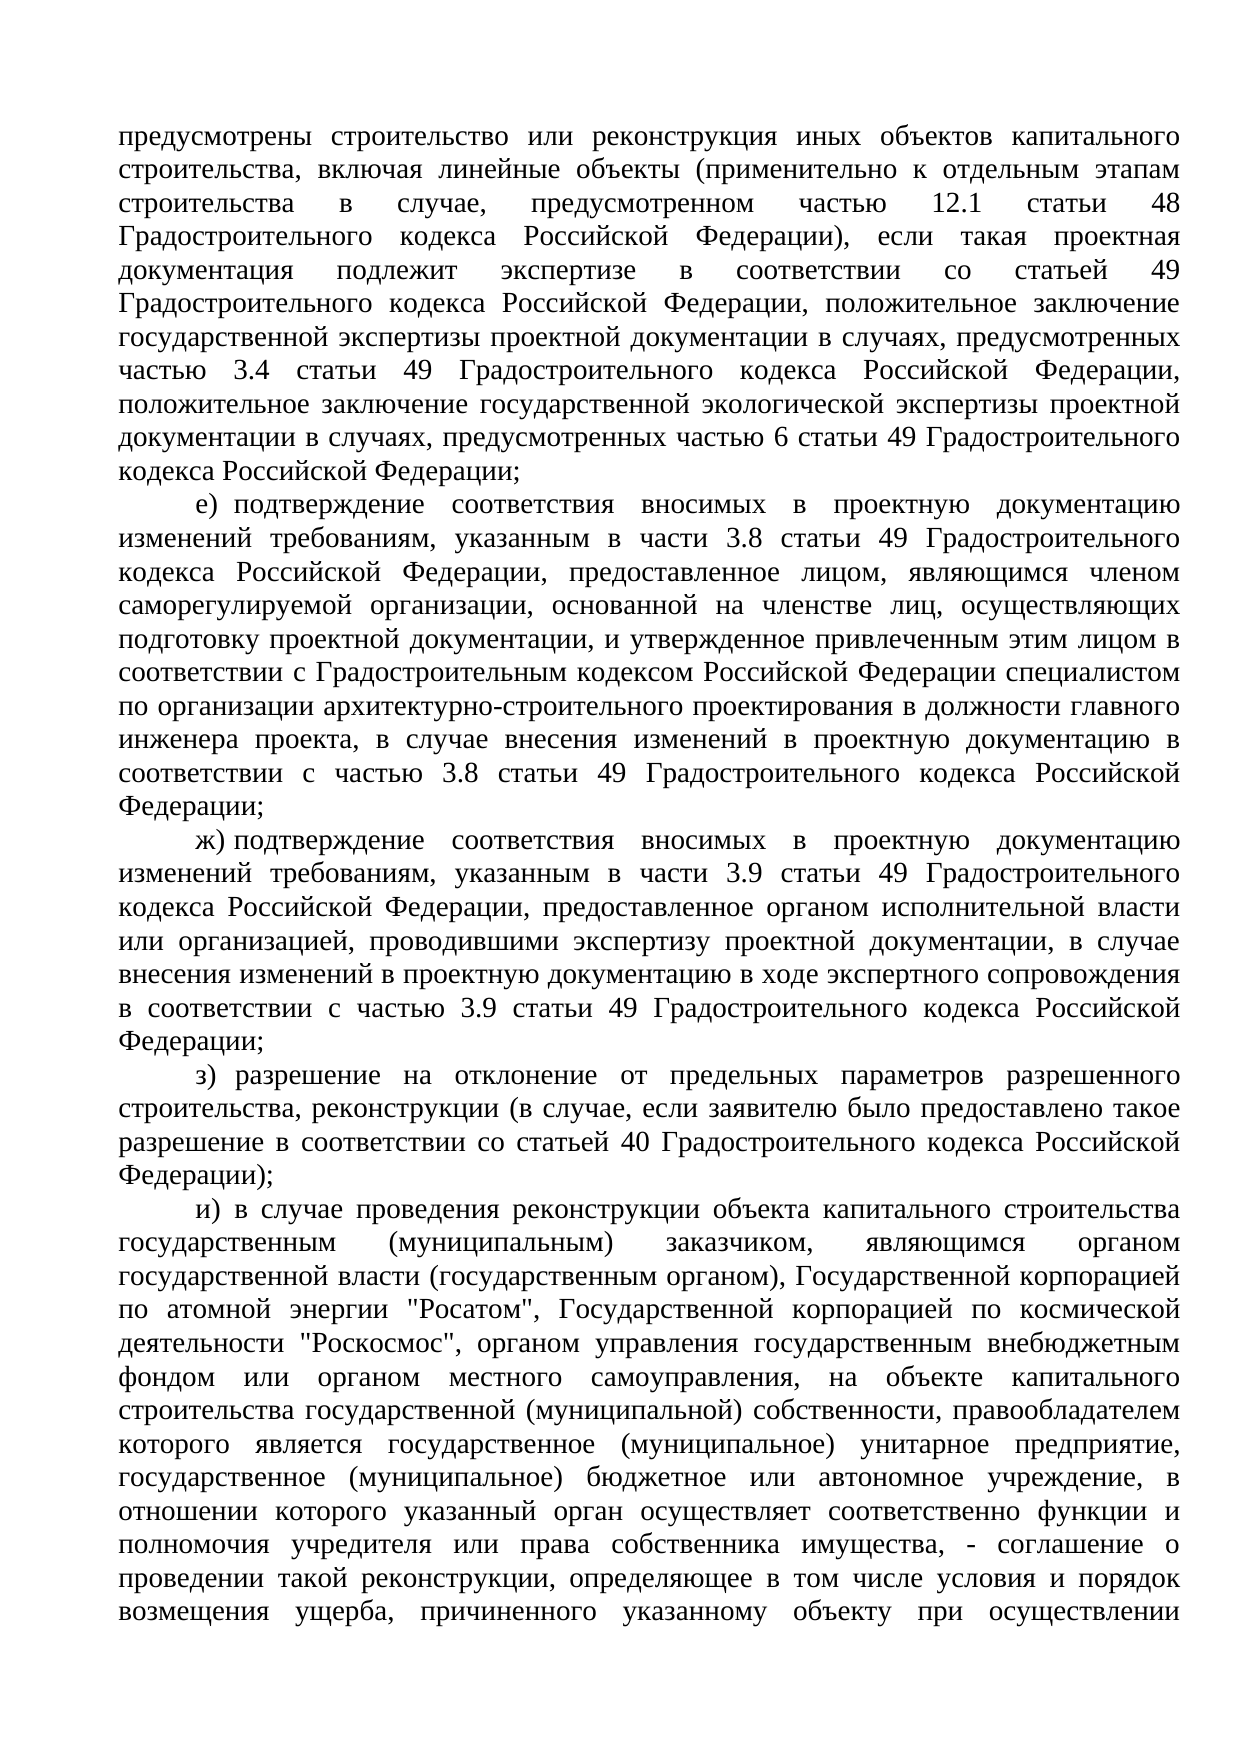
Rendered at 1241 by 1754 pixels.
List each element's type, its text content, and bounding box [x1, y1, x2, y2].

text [118, 118, 1181, 487]
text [118, 1191, 1181, 1627]
text ж) подтверждение соответствия вносимых в проектную документацию изменений требованиям, указанным в части 3.9 статьи 49 Градостроительного кодекса Российской Федерации, предоставленное органом исполнительной власти или организацией, проводившими экспертизу проектной документации, в случае внесения изменений в проектную документацию в ходе экспертного сопровождения в соответствии с частью 3.9 статьи 49 Градостроительного кодекса Российской Федерации; [118, 822, 1181, 1057]
text е) подтверждение соответствия вносимых в проектную документацию изменений требованиям, указанным в части 3.8 статьи 49 Градостроительного кодекса Российской Федерации, предоставленное лицом, являющимся членом саморегулируемой организации, основанной на членстве лиц, осуществляющих подготовку проектной документации, и утвержденное привлеченным этим лицом в соответствии с Градостроительным кодексом Российской Федерации специалистом по организации архитектурно-строительного проектирования в должности главного инженера проекта, в случае внесения изменений в проектную документацию в соответствии с частью 3.8 статьи 49 Градостроительного кодекса Российской Федерации; [118, 487, 1181, 822]
text з) разрешение на отклонение от предельных параметров разрешенного строительства, реконструкции (в случае, если заявителю было предоставлено такое разрешение в соответствии со статьей 40 Градостроительного кодекса Российской Федерации); [118, 1057, 1181, 1191]
